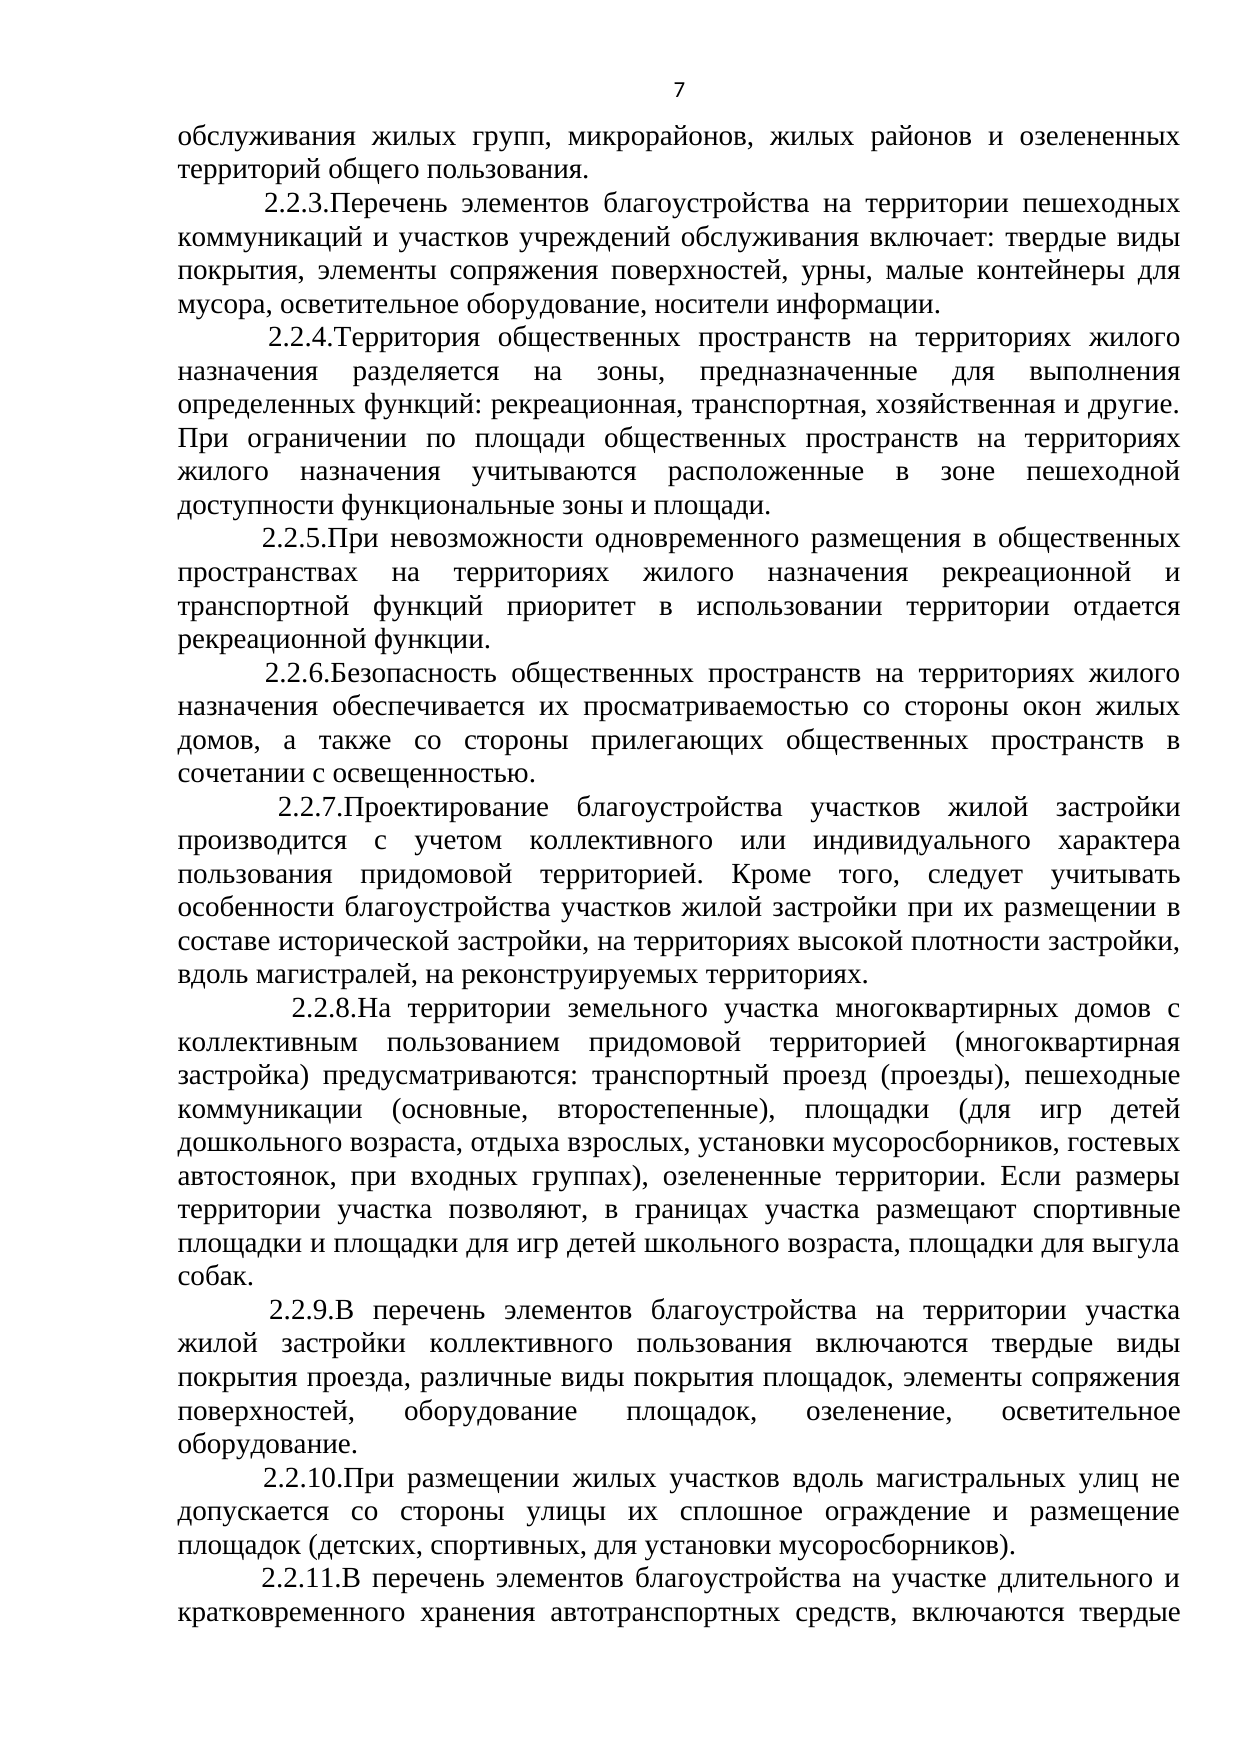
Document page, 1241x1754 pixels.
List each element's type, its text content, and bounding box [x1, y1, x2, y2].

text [177, 118, 1181, 185]
text 2.2.5.При невозможности одновременного размещения в общественных пространствах на территориях жилого назначения рекреационной и транспортной функций приоритет в использовании территории отдается рекреационной функции. [177, 521, 1181, 655]
text 2.2.6.Безопасность общественных пространств на территориях жилого назначения обеспечивается их просматриваемостью со стороны окон жилых домов, а также со стороны прилегающих общественных пространств в сочетании с освещенностью. [177, 655, 1181, 789]
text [177, 1560, 1181, 1627]
text 2.2.7.Проектирование благоустройства участков жилой застройки производится с учетом коллективного или индивидуального характера пользования придомовой территорией. Кроме того, следует учитывать особенности благоустройства участков жилой застройки при их размещении в составе исторической застройки, на территориях высокой плотности застройки, вдоль магистралей, на реконструируемых территориях. [177, 789, 1181, 990]
text 2.2.8.На территории земельного участка многоквартирных домов с коллективным пользованием придомовой территорией (многоквартирная застройка) предусматриваются: транспортный проезд (проезды), пешеходные коммуникации (основные, второстепенные), площадки (для игр детей дошкольного возраста, отдыха взрослых, установки мусоросборников, гостевых автостоянок, при входных группах), озелененные территории. Если размеры территории участка позволяют, в границах участка размещают спортивные площадки и площадки для игр детей школьного возраста, площадки для выгула собак. [177, 990, 1181, 1292]
text 2.2.10.При размещении жилых участков вдоль магистральных улиц не допускается со стороны улицы их сплошное ограждение и размещение площадок (детских, спортивных, для установки мусоросборников). [177, 1460, 1181, 1560]
text 2.2.3.Перечень элементов благоустройства на территории пешеходных коммуникаций и участков учреждений обслуживания включает: твердые виды покрытия, элементы сопряжения поверхностей, урны, малые контейнеры для мусора, осветительное оборудование, носители информации. [177, 185, 1181, 319]
text 2.2.9.В перечень элементов благоустройства на территории участка жилой застройки коллективного пользования включаются твердые виды покрытия проезда, различные виды покрытия площадок, элементы сопряжения поверхностей, оборудование площадок, озеленение, осветительное оборудование. [177, 1292, 1181, 1460]
text 2.2.4.Территория общественных пространств на территориях жилого назначения разделяется на зоны, предназначенные для выполнения определенных функций: рекреационная, транспортная, хозяйственная и другие. При ограничении по площади общественных пространств на территориях жилого назначения учитываются расположенные в зоне пешеходной доступности функциональные зоны и площади. [177, 319, 1181, 521]
